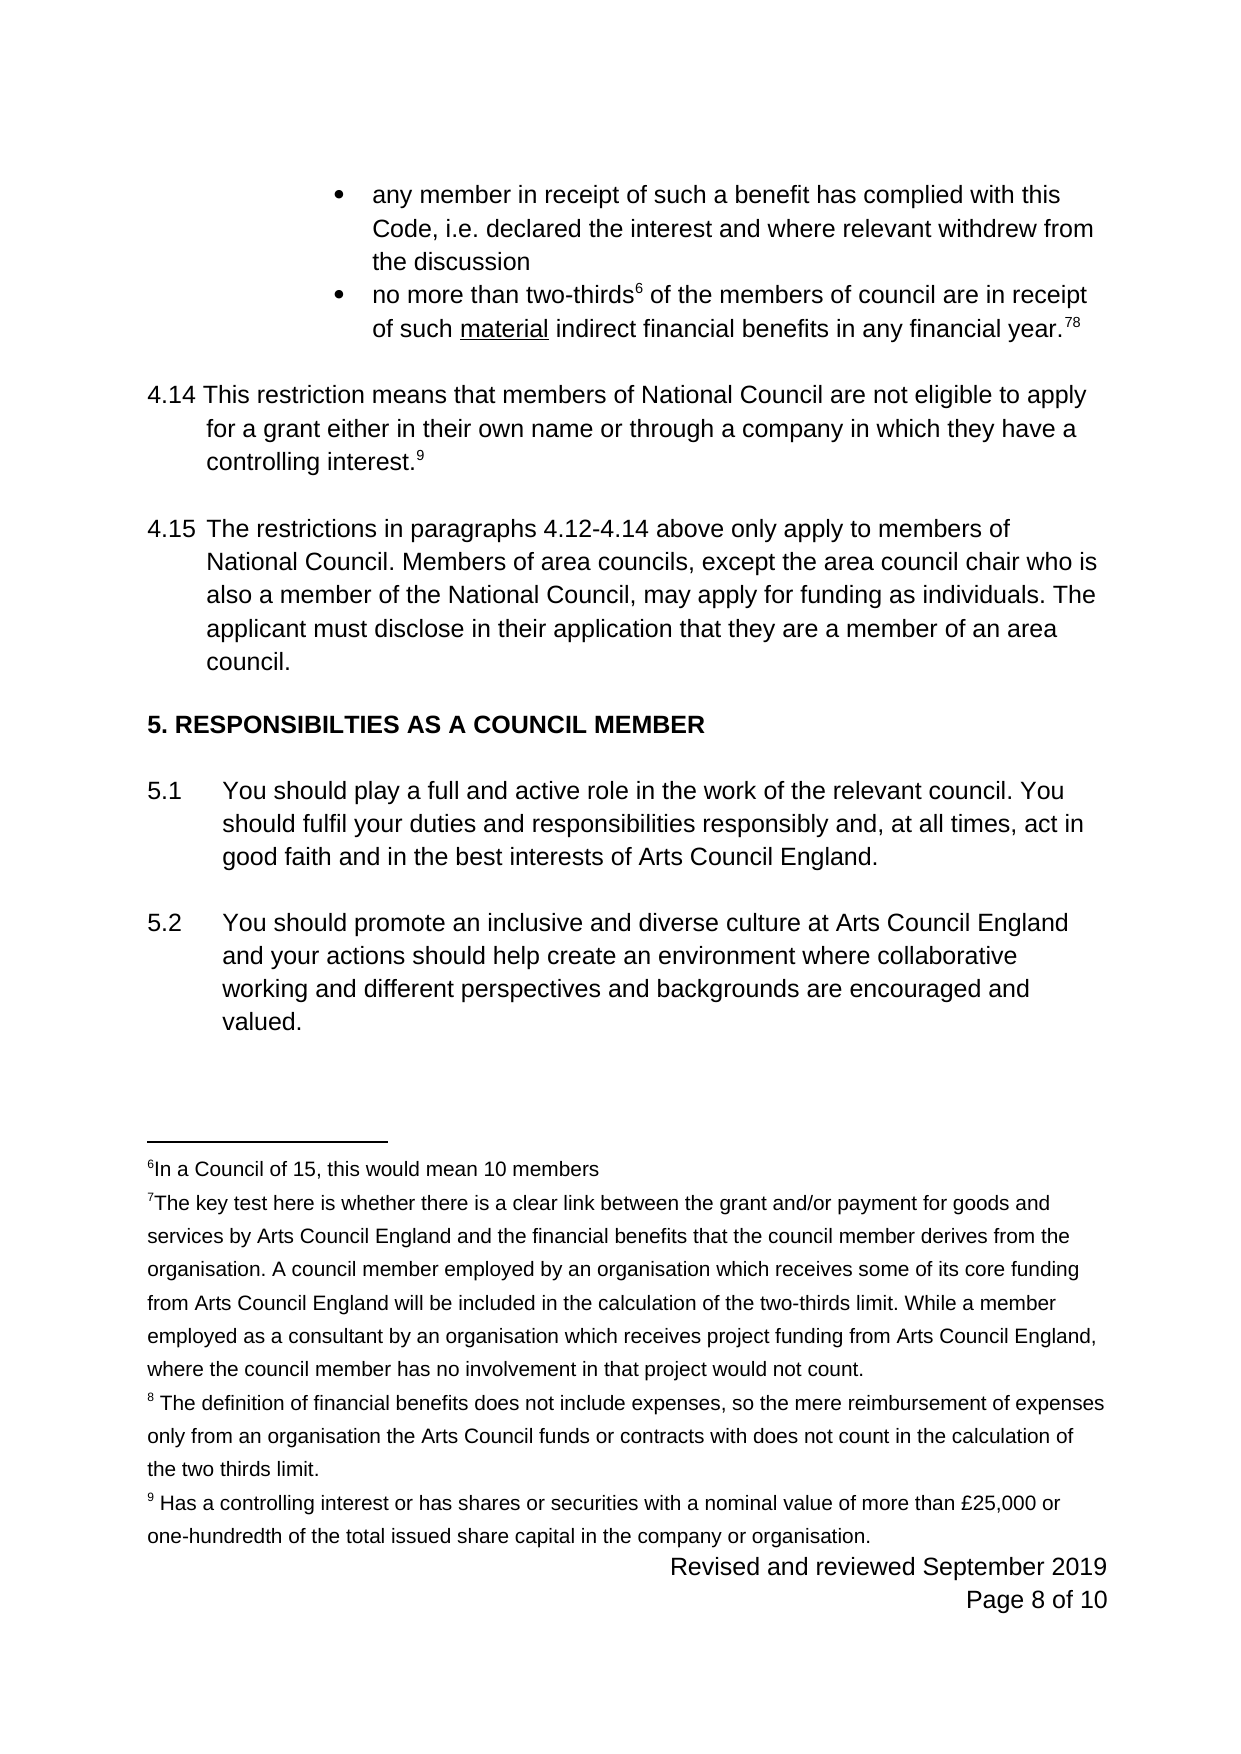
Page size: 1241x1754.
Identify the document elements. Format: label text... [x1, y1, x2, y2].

list no more than two-thirds of the members of council are in receipt of such material indirect financial benefits in any financial year. [334, 277, 1107, 344]
text 5.1 You should play a full and active role in the work of the relevant council. You should fulfil your duties and responsibilities responsibly and, at all times, act in good faith and in the best interests of Arts Council England. [147, 776, 1107, 871]
list any member in receipt of such a benefit has complied with this Code, i.e. declared the interest and where relevant withdrew from the discussion [334, 177, 1107, 277]
text 4.15 The restrictions in paragraphs 4.12-4.14 above only apply to members of National Council. Members of area councils, except the area council chair who is also a member of the National Council, may apply for funding as individuals. The applicant must disclose in their application that they are a member of an area council. [147, 511, 1107, 677]
text 5. RESPONSIBILTIES AS A COUNCIL MEMBER [147, 710, 1107, 739]
text 4.14 This restriction means that members of National Council are not eligible to apply for a grant either in their own name or through a company in which they have a controlling interest. [147, 377, 1107, 477]
text 5.2 You should promote an inclusive and diverse culture at Arts Council England and your actions should help create an environment where collaborative working and different perspectives and backgrounds are encouraged and valued. [147, 908, 1107, 1036]
